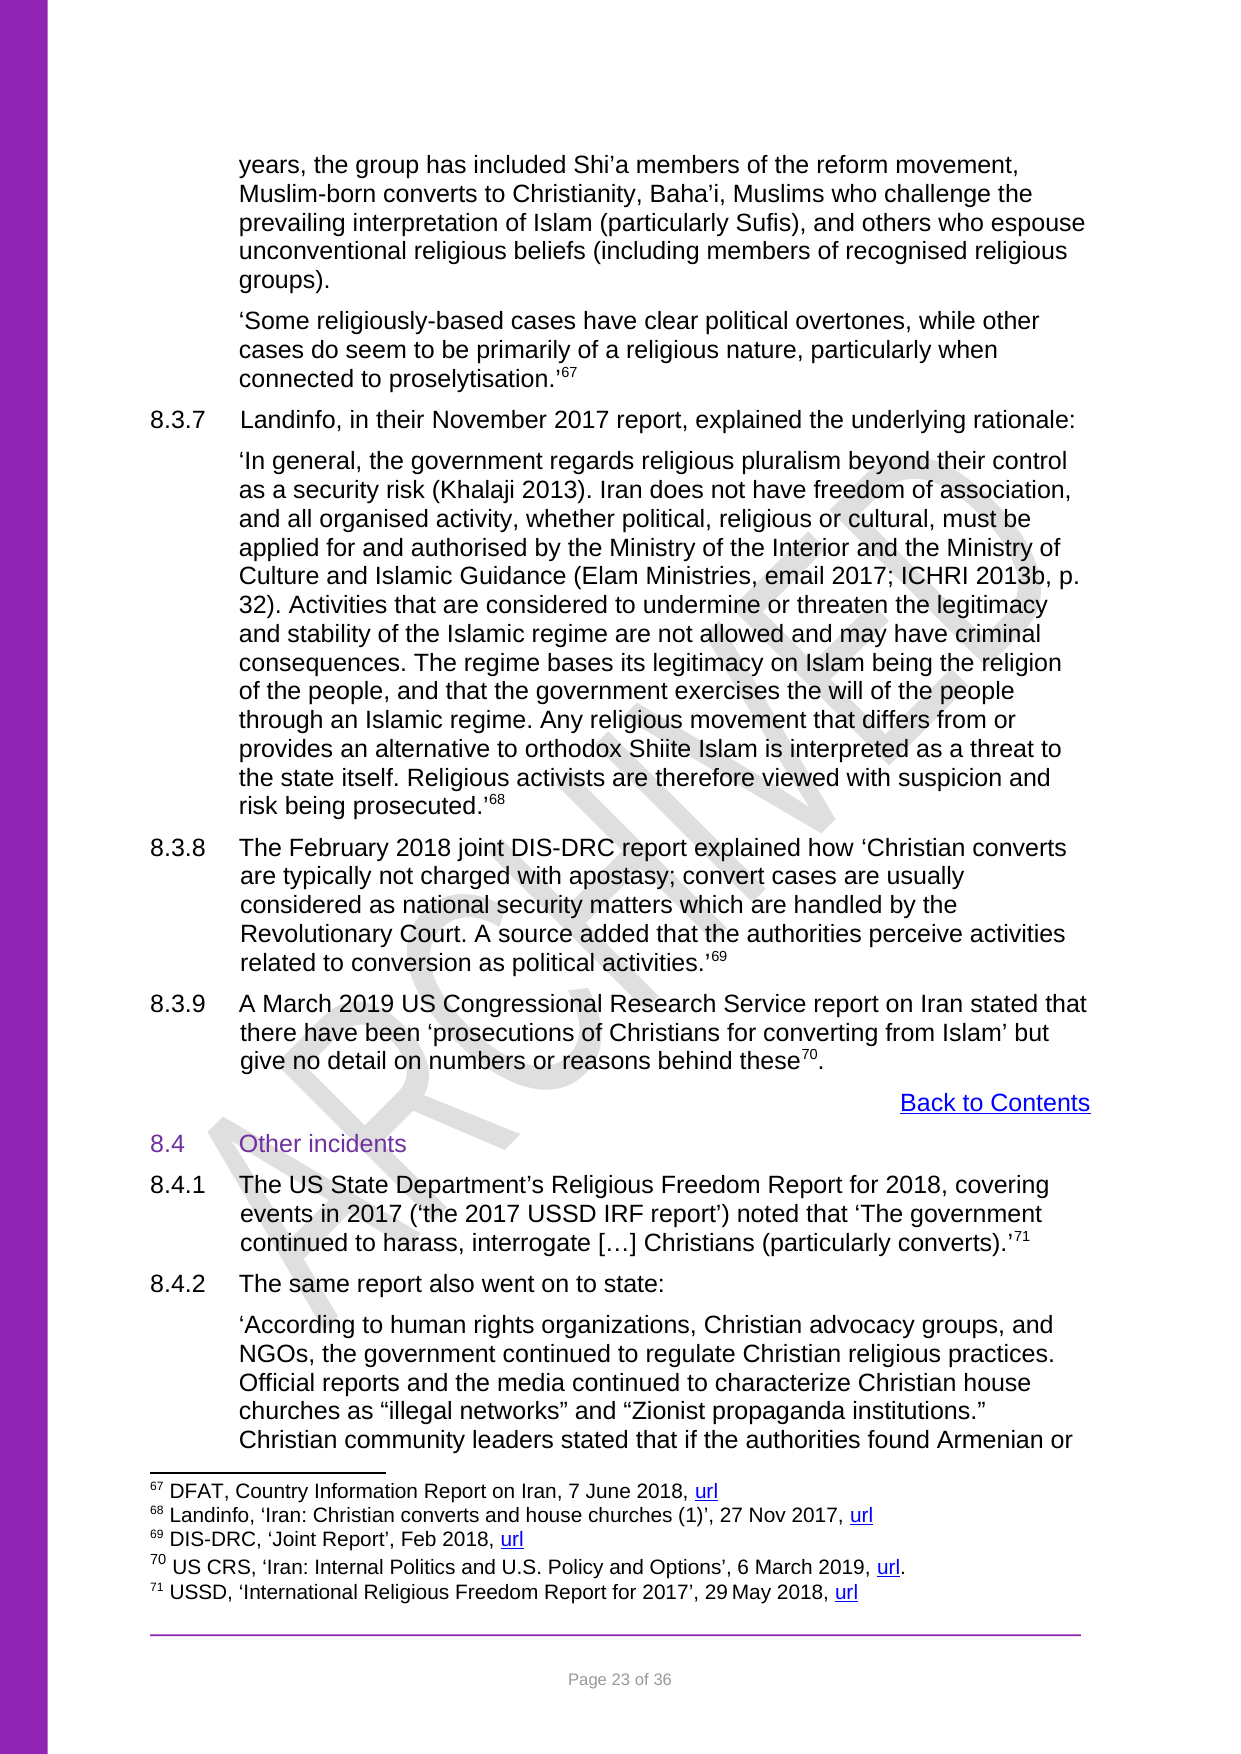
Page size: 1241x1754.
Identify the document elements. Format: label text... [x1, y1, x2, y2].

list The same report also went on to state: [150, 1269, 1090, 1297]
list The February 2018 joint DIS-DRC report explained how ‘Christian converts are typically not charged with apostasy; convert cases are usually considered as national security matters which are handled by the Revolutionary Court. A source added that the authorities perceive activities related to conversion as political activities.’ [150, 832, 1090, 976]
list ‘Some religiously-based cases have clear political overtones, while other cases do seem to be primarily of a religious nature, particularly when connected to proselytisation.’ [239, 306, 1090, 392]
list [239, 1310, 1090, 1454]
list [239, 150, 1090, 294]
list Back to Contents [239, 1087, 1090, 1116]
list The US State Department’s Religious Freedom Report for 2018, covering events in 2017 (‘the 2017 USSD IRF report’) noted that ‘The government continued to harass, interrogate […] Christians (particularly converts).’ [150, 1170, 1090, 1256]
list ‘In general, the government regards religious pluralism beyond their control as a security risk (Khalaji 2013). Iran does not have freedom of association, and all organised activity, whether political, religious or cultural, must be applied for and authorised by the Ministry of the Interior and the Ministry of Culture and Islamic Guidance (Elam Ministries, email 2017; ICHRI 2013b, p. 32). Activities that are considered to undermine or threaten the legitimacy and stability of the Islamic regime are not allowed and may have criminal consequences. The regime bases its legitimacy on Islam being the religion of the people, and that the government exercises the will of the people through an Islamic regime. Any religious movement that differs from or provides an alternative to orthodox Shiite Islam is interpreted as a threat to the state itself. Religious activists are therefore viewed with suspicion and risk being prosecuted.’ [239, 446, 1090, 820]
list A March 2019 US Congressional Research Service report on Iran stated that there have been ‘prosecutions of Christians for converting from Islam’ but give no detail on numbers or reasons behind these. [150, 989, 1090, 1075]
list Landinfo, in their November 2017 report, explained the underlying rationale: [150, 405, 1090, 434]
subtitle Other incidents [150, 1129, 1090, 1157]
